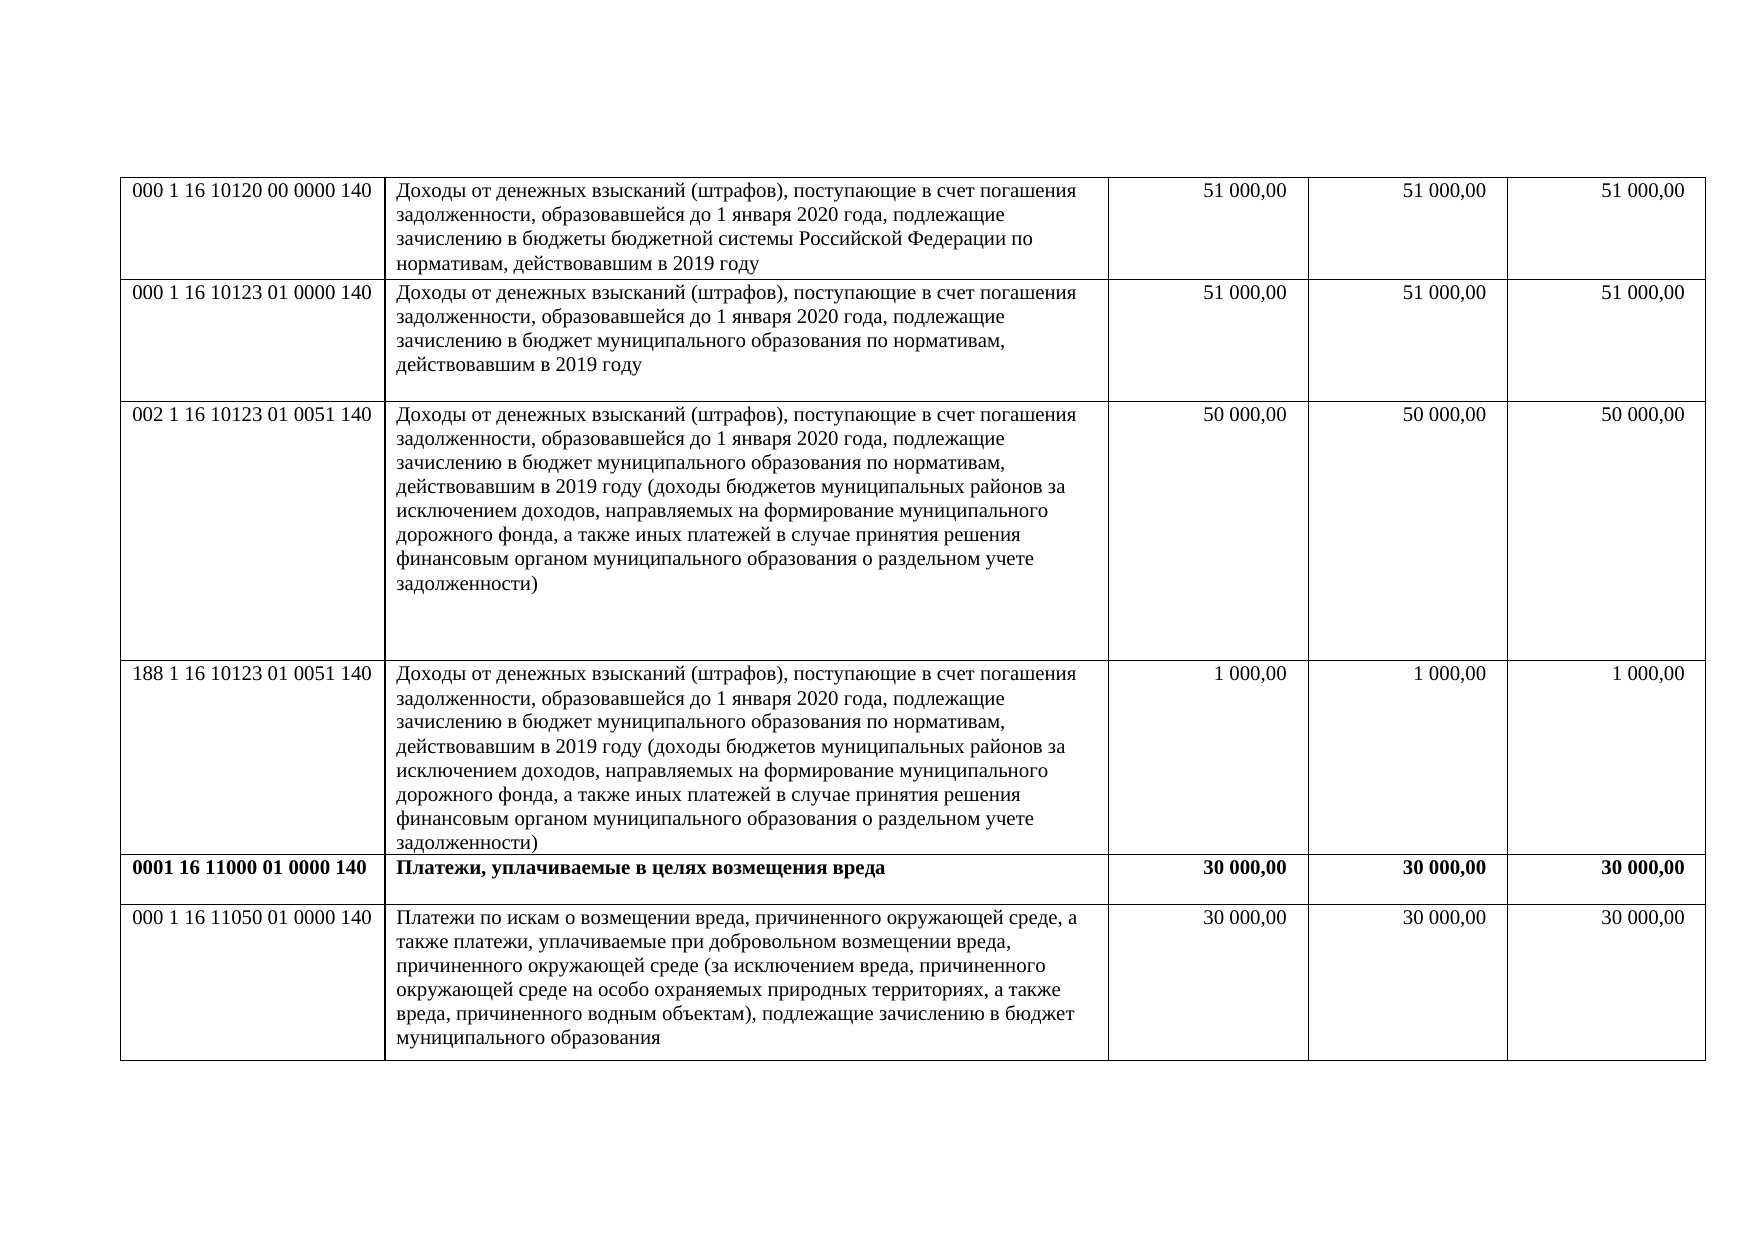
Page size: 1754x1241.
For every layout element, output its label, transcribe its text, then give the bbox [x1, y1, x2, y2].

table_cell 002 1 16 10123 01 0051 140 [121, 402, 384, 660]
table_cell 51 000,00 [1109, 178, 1308, 279]
table_cell 188 1 16 10123 01 0051 140 [121, 661, 384, 854]
table_cell 1 000,00 [1508, 661, 1705, 854]
table_cell 000 1 16 10120 00 0000 140 [121, 178, 384, 279]
table_cell 000 1 16 11050 01 0000 140 [121, 905, 384, 1060]
table_cell Платежи, уплачиваемые в целях возмещения вреда [386, 855, 1108, 904]
table_cell Доходы от денежных взысканий (штрафов), поступающие в счет погашения задолженности, образовавшейся до 1 января 2020 года, подлежащие зачислению в бюджет муниципального образования по нормативам, действовавшим в 2019 году [386, 280, 1108, 401]
table_cell 000 1 16 10123 01 0000 140 [121, 280, 384, 401]
table_cell 1 000,00 [1109, 661, 1308, 854]
table_cell 51 000,00 [1309, 178, 1507, 279]
table_cell 30 000,00 [1508, 855, 1705, 904]
table_cell 0001 16 11000 01 0000 140 [121, 855, 384, 904]
table_cell 50 000,00 [1309, 402, 1507, 660]
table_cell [386, 905, 1108, 1060]
table_cell Доходы от денежных взысканий (штрафов), поступающие в счет погашения задолженности, образовавшейся до 1 января 2020 года, подлежащие зачислению в бюджеты бюджетной системы Российской Федерации по нормативам, действовавшим в 2019 году [386, 178, 1108, 279]
table_cell 30 000,00 [1109, 855, 1308, 904]
table_cell 50 000,00 [1508, 402, 1705, 660]
table_cell 30 000,00 [1508, 905, 1705, 1060]
table_cell 51 000,00 [1508, 178, 1705, 279]
table_cell 51 000,00 [1109, 280, 1308, 401]
table_cell Доходы от денежных взысканий (штрафов), поступающие в счет погашения задолженности, образовавшейся до 1 января 2020 года, подлежащие зачислению в бюджет муниципального образования по нормативам, действовавшим в 2019 году (доходы бюджетов муниципальных районов за исключением доходов, направляемых на формирование муниципального дорожного фонда, а также иных платежей в случае принятия решения финансовым органом муниципального образования о раздельном учете задолженности) [386, 402, 1108, 660]
table_cell 51 000,00 [1508, 280, 1705, 401]
table_cell 50 000,00 [1109, 402, 1308, 660]
table_cell 30 000,00 [1109, 905, 1308, 1060]
table_cell 30 000,00 [1309, 855, 1507, 904]
table_cell 51 000,00 [1309, 280, 1507, 401]
table_cell Доходы от денежных взысканий (штрафов), поступающие в счет погашения задолженности, образовавшейся до 1 января 2020 года, подлежащие зачислению в бюджет муниципального образования по нормативам, действовавшим в 2019 году (доходы бюджетов муниципальных районов за исключением доходов, направляемых на формирование муниципального дорожного фонда, а также иных платежей в случае принятия решения финансовым органом муниципального образования о раздельном учете задолженности) [386, 661, 1108, 854]
table_cell 1 000,00 [1309, 661, 1507, 854]
table_cell 30 000,00 [1309, 905, 1507, 1060]
